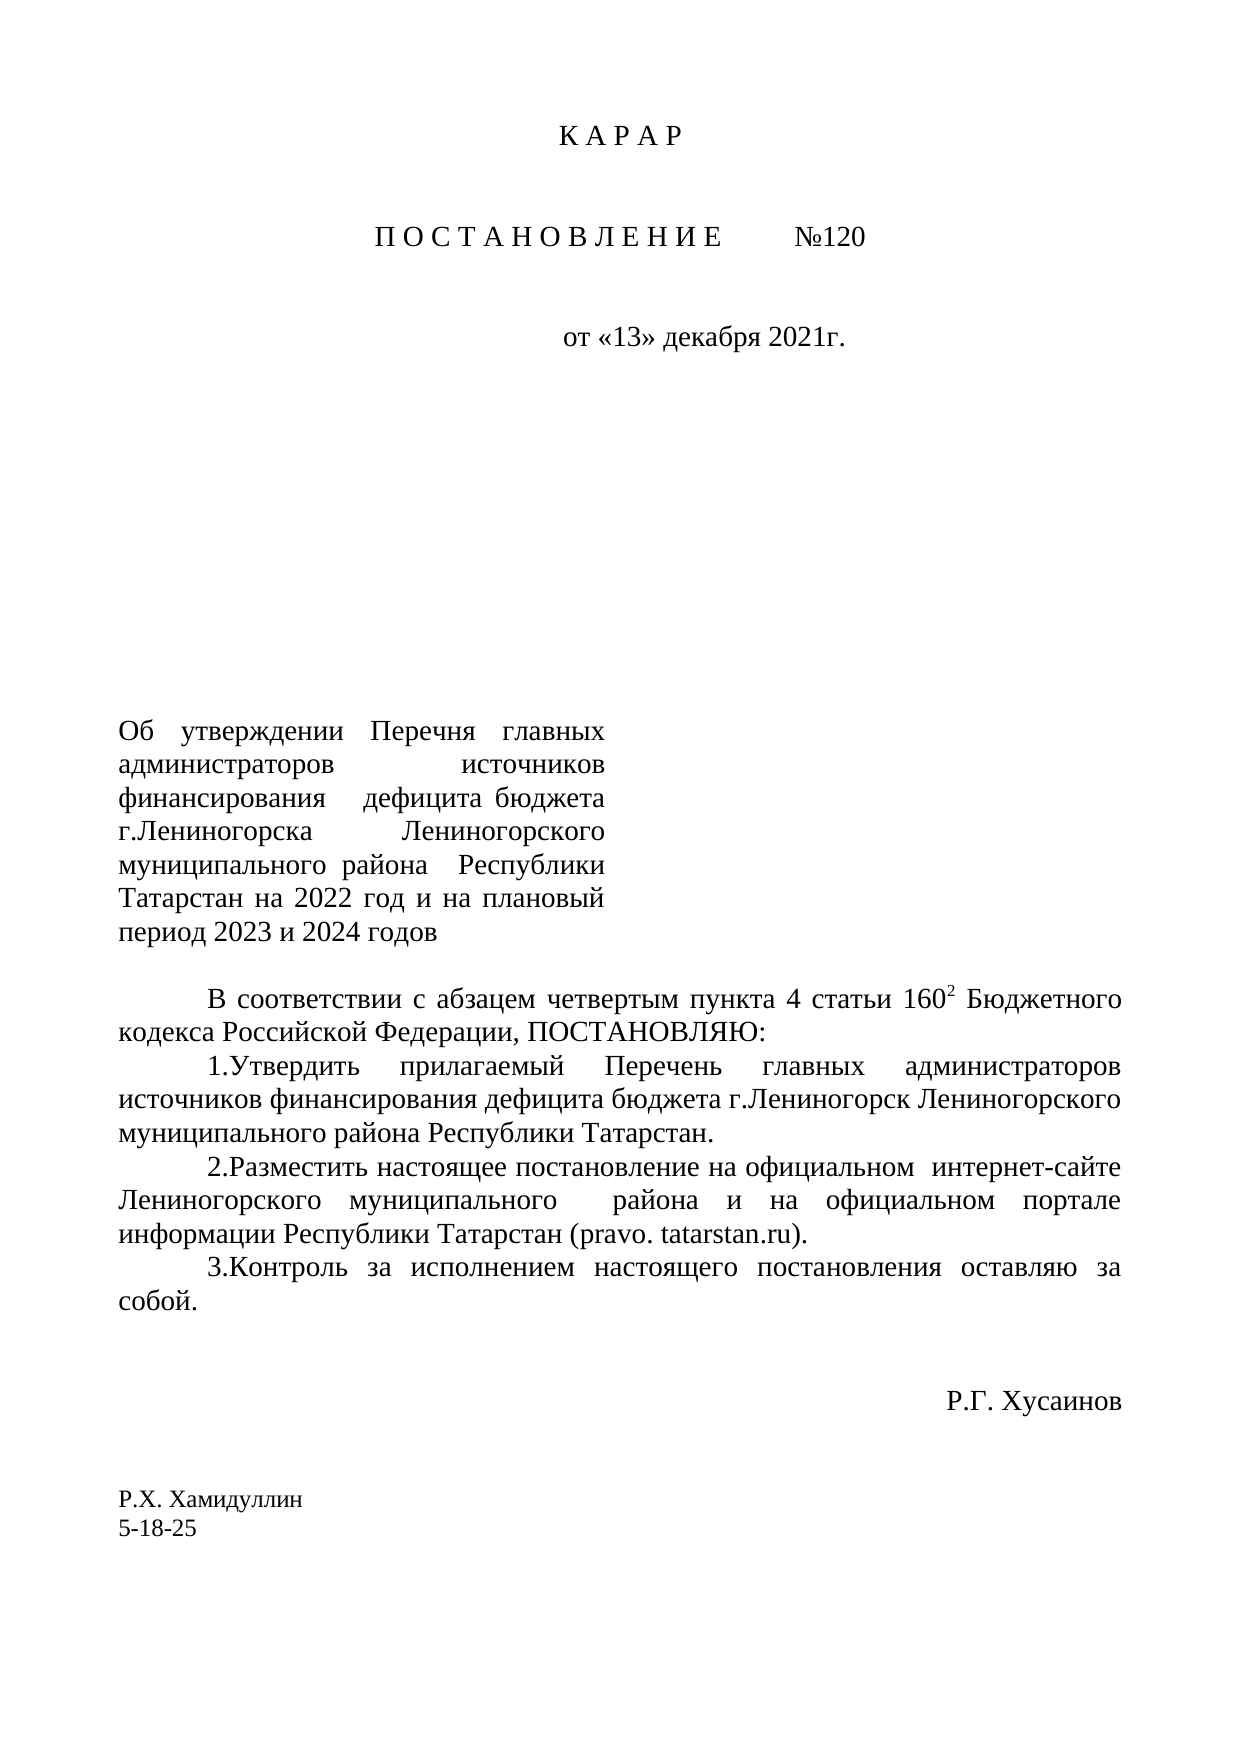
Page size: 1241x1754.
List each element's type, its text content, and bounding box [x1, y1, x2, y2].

text 2.Разместить настоящее постановление на официальном интернет-сайте Лениногорского муниципального района и на официальном портале информации Республики Татарстан (pravo. tatarstan.ru). [118, 1149, 1122, 1249]
text К А Р А Р [118, 118, 1122, 152]
text Р.Г. Хусаинов [118, 1383, 1122, 1417]
text от «13» декабря 2021г. [118, 319, 1122, 353]
text Об утверждении Перечня главных администраторов источников финансирования дефицита бюджета г.Лениногорска Лениногорского муниципального района Республики Татарстан на 2022 год и на плановый период 2023 и 2024 годов [118, 713, 605, 947]
text 3.Контроль за исполнением настоящего постановления оставляю за собой. [118, 1249, 1122, 1316]
text 5-18-25 [118, 1513, 1122, 1542]
text 1.Утвердить прилагаемый Перечень главных администраторов источников финансирования дефицита бюджета г.Лениногорск Лениногорского муниципального района Республики Татарстан. [118, 1048, 1122, 1149]
text П О С Т А Н О В Л Е Н И Е №120 [118, 219, 1122, 252]
text Р.Х. Хамидуллин [118, 1484, 1122, 1513]
text В соответствии с абзацем четвертым пункта 4 статьи 1602 Бюджетного кодекса Российской Федерации, ПОСТАНОВЛЯЮ: [118, 981, 1122, 1048]
